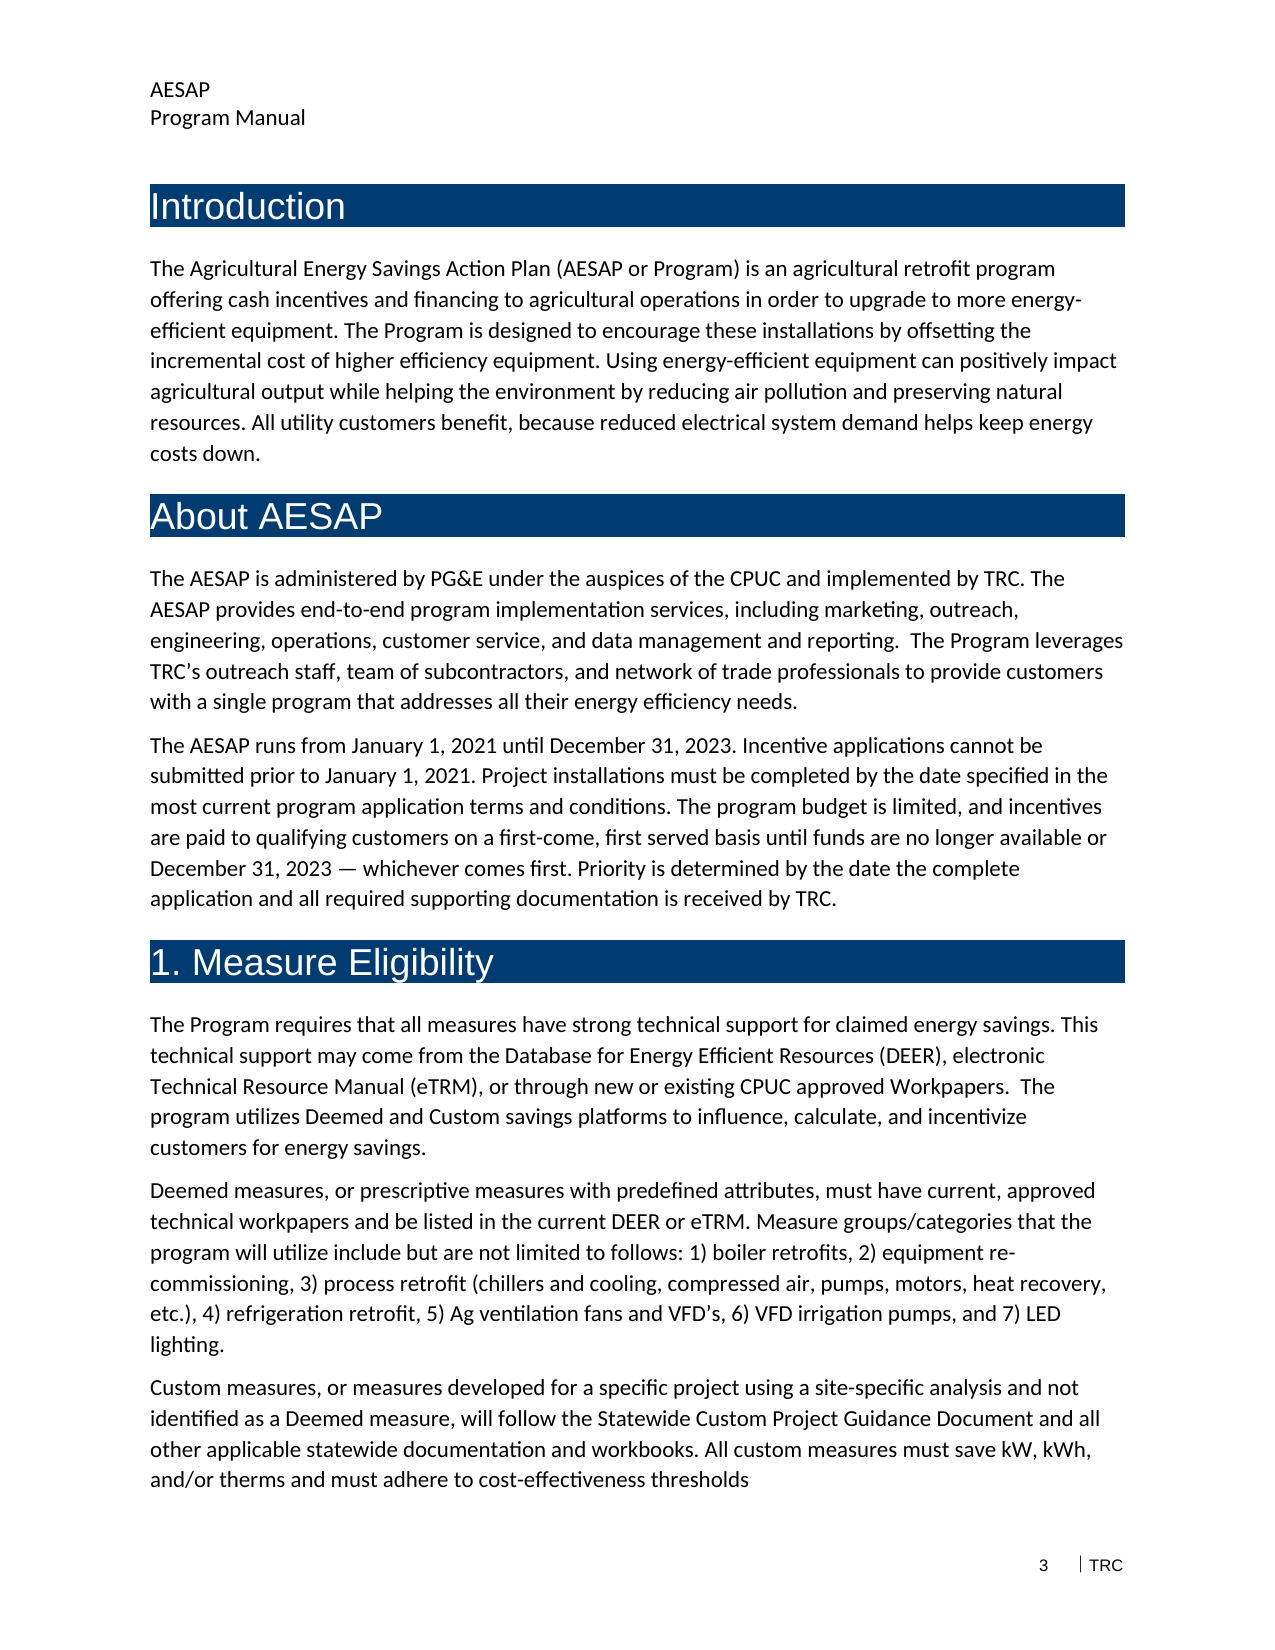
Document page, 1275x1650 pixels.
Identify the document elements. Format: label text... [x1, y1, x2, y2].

text The Agricultural Energy Savings Action Plan (AESAP or Program) is an agricultural retrofit program offering cash incentives and financing to agricultural operations in order to upgrade to more energy-efficient equipment. The Program is designed to encourage these installations by offsetting the incremental cost of higher efficiency equipment. Using energy-efficient equipment can positively impact agricultural output while helping the environment by reducing air pollution and preserving natural resources. All utility customers benefit, because reduced electrical system demand helps keep energy costs down. [150, 254, 1125, 467]
text The AESAP is administered by PG&E under the auspices of the CPUC and implemented by TRC. The AESAP provides end-to-end program implementation services, including marketing, outreach, engineering, operations, customer service, and data management and reporting. The Program leverages TRC’s outreach staff, team of subcontractors, and network of trade professionals to provide customers with a single program that addresses all their energy efficiency needs. [150, 564, 1125, 716]
subtitle 1. Measure Eligibility [150, 940, 1125, 983]
text The AESAP runs from January 1, 2021 until December 31, 2023. Incentive applications cannot be submitted prior to January 1, 2021. Project installations must be completed by the date specified in the most current program application terms and conditions. The program budget is limited, and incentives are paid to qualifying customers on a first-come, first served basis until funds are no longer available or December 31, 2023 — whichever comes first. Priority is determined by the date the complete application and all required supporting documentation is received by TRC. [150, 731, 1125, 912]
text The Program requires that all measures have strong technical support for claimed energy savings. This technical support may come from the Database for Energy Efficient Resources (DEER), electronic Technical Resource Manual (eTRM), or through new or existing CPUC approved Workpapers. The program utilizes Deemed and Custom savings platforms to influence, calculate, and incentivize customers for energy savings. [150, 1010, 1125, 1161]
text Custom measures, or measures developed for a specific project using a site-specific analysis and not identified as a Deemed measure, will follow the Statewide Custom Project Guidance Document and all other applicable statewide documentation and workbooks. All custom measures must save kW, kWh, and/or therms and must adhere to cost-effectiveness thresholds [150, 1373, 1125, 1493]
text Deemed measures, or prescriptive measures with predefined attributes, must have current, approved technical workpapers and be listed in the current DEER or eTRM. Measure groups/categories that the program will utilize include but are not limited to follows: 1) boiler retrofits, 2) equipment re-commissioning, 3) process retrofit (chillers and cooling, compressed air, pumps, motors, heat recovery, etc.), 4) refrigeration retrofit, 5) Ag ventilation fans and VFD’s, 6) VFD irrigation pumps, and 7) LED lighting. [150, 1176, 1125, 1358]
subtitle About AESAP [150, 494, 1125, 537]
subtitle Introduction [150, 184, 1125, 227]
